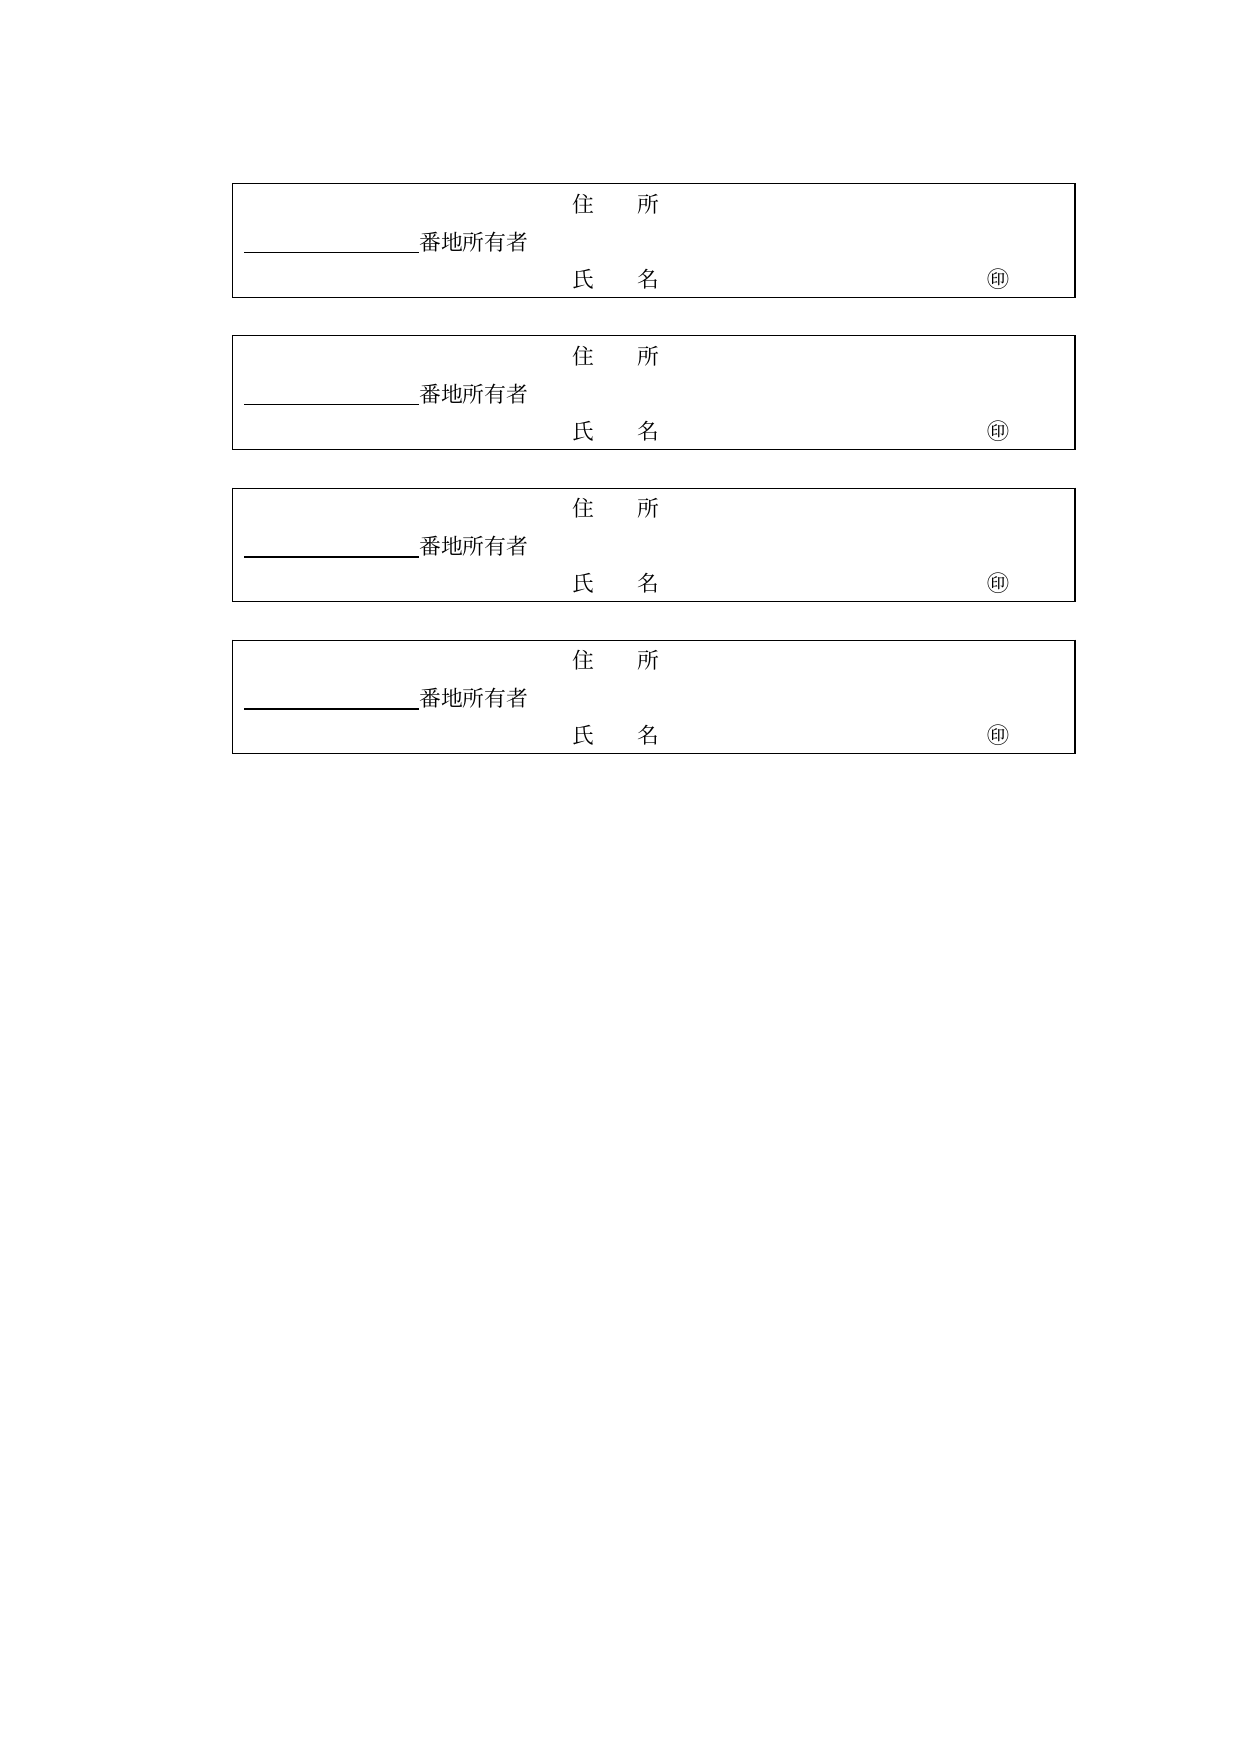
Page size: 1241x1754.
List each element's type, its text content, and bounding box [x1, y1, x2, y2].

table_header 住 所 番地所有者 氏 名 ㊞ [233, 336, 1074, 449]
table_header 住 所 番地所有者 氏 名 ㊞ [233, 489, 1074, 601]
table_header 住 所 番地所有者 氏 名 ㊞ [233, 641, 1074, 753]
table_header 住 所 番地所有者 氏 名 ㊞ [233, 184, 1074, 297]
